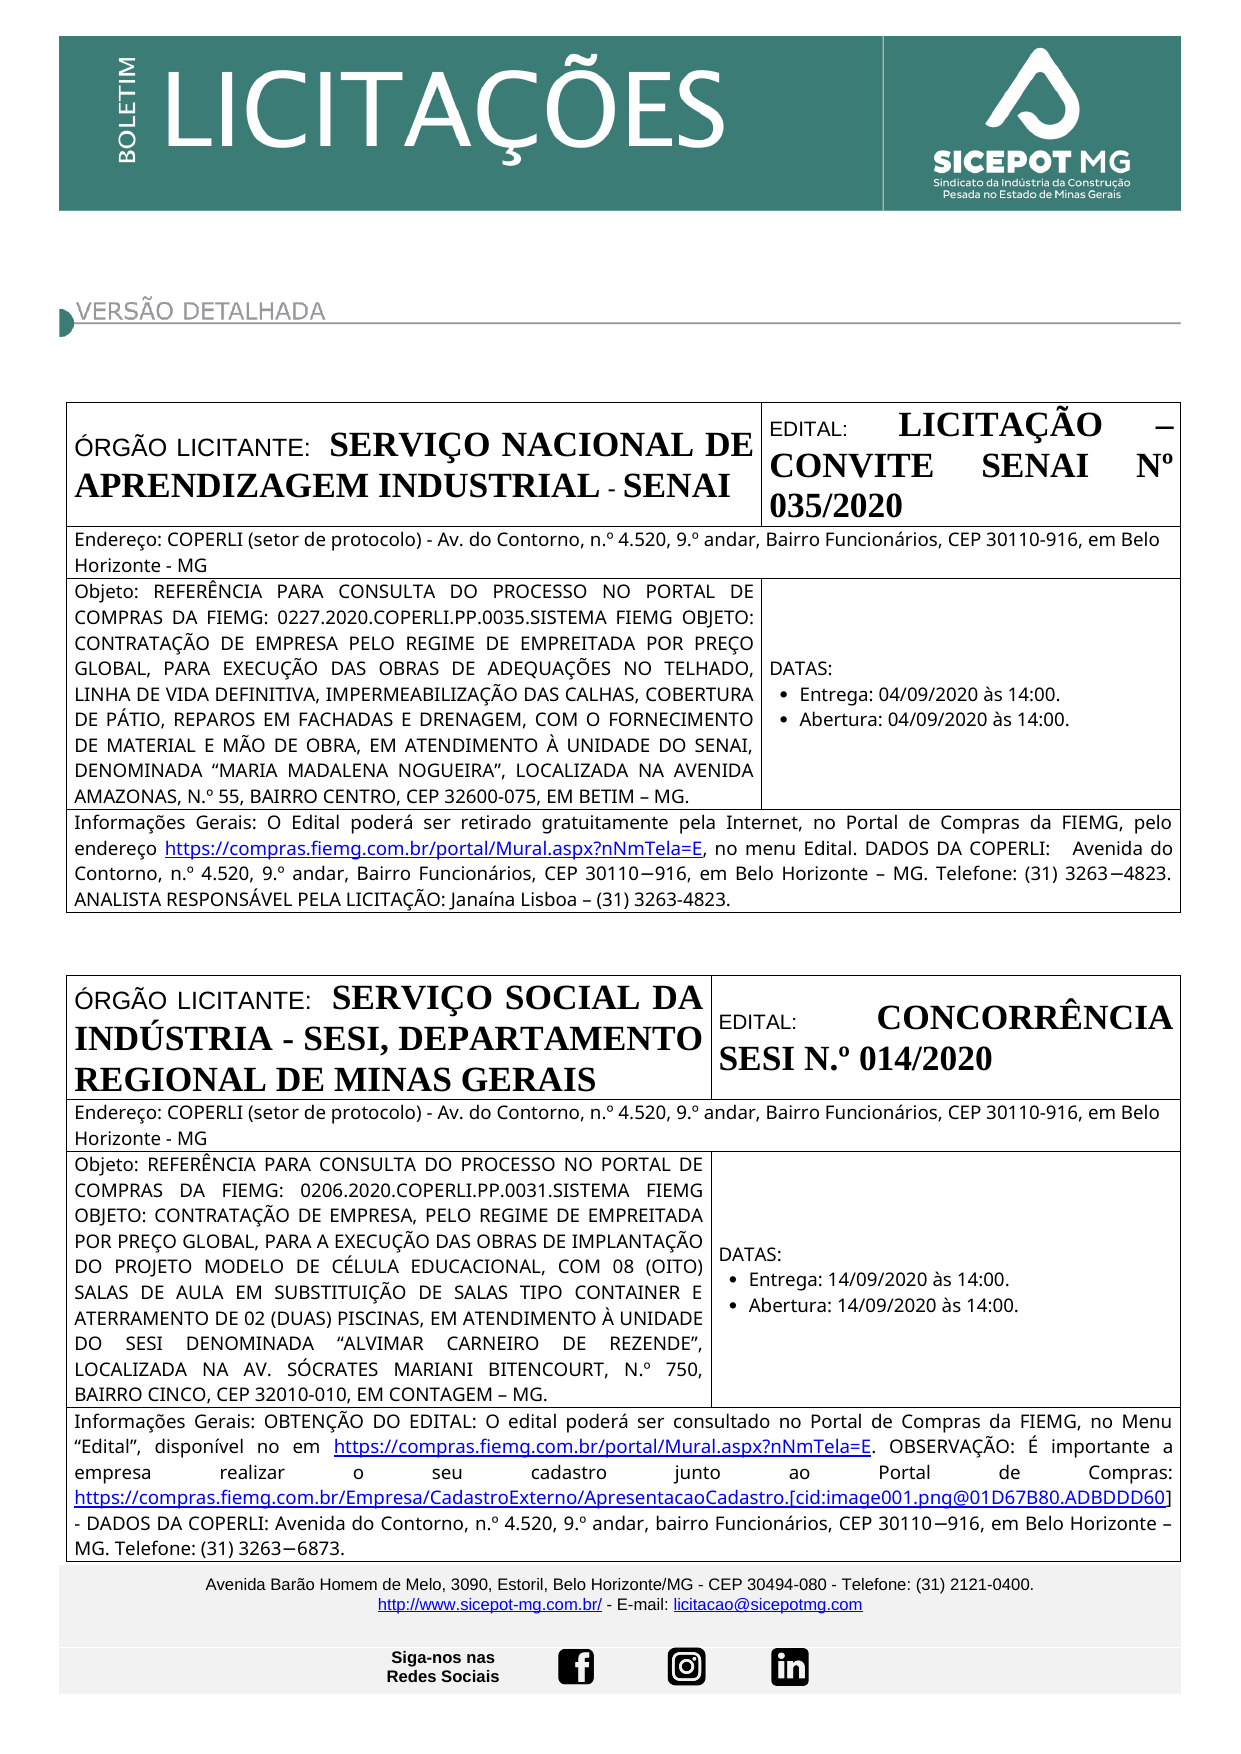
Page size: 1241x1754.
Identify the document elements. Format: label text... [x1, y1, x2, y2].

table_header ÓRGÃO LICITANTE: SERVIÇO NACIONAL DE APRENDIZAGEM INDUSTRIAL - SENAI [67, 403, 761, 526]
table_cell Informações Gerais: OBTENÇÃO DO EDITAL: O edital poderá ser consultado no Portal de Compras da FIEMG, no Menu “Edital”, disponível no em https://compras.fiemg.com.br/portal/Mural.aspx?nNmTela=E. OBSERVAÇÃO: É importante a empresa realizar o seu cadastro junto ao Portal de Compras: https://compras.fiemg.com.br/Empresa/CadastroExterno/ApresentacaoCadastro.[cid:image001.png@01D67B80.ADBDDD60] - DADOS DA COPERLI: Avenida do Contorno, n.º 4.520, 9.º andar, bairro Funcionários, CEP 30110−916, em Belo Horizonte – MG. Telefone: (31) 3263−6873. [67, 1408, 1180, 1561]
table_cell Endereço: COPERLI (setor de protocolo) - Av. do Contorno, n.º 4.520, 9.º andar, Bairro Funcionários, CEP 30110-916, em Belo Horizonte - MG [67, 527, 1180, 578]
picture [667, 1647, 706, 1686]
picture [59, 36, 1181, 211]
picture [771, 1648, 809, 1686]
table_header EDITAL: LICITAÇÃO – CONVITE SENAI Nº 035/2020 [762, 403, 1180, 526]
table_cell DATAS: Entrega: 14/09/2020 às 14:00. Abertura: 14/09/2020 às 14:00. [712, 1152, 1180, 1407]
table_header EDITAL: CONCORRÊNCIA SESI N.º 014/2020 [712, 976, 1180, 1099]
picture [59, 296, 1181, 337]
picture [557, 1648, 594, 1685]
table_header ÓRGÃO LICITANTE: SERVIÇO SOCIAL DA INDÚSTRIA - SESI, DEPARTAMENTO REGIONAL DE MINAS GERAIS [67, 976, 711, 1099]
table_cell Objeto: REFERÊNCIA PARA CONSULTA DO PROCESSO NO PORTAL DE COMPRAS DA FIEMG: 0227.2020.COPERLI.PP.0035.SISTEMA FIEMG OBJETO: CONTRATAÇÃO DE EMPRESA PELO REGIME DE EMPREITADA POR PREÇO GLOBAL, PARA EXECUÇÃO DAS OBRAS DE ADEQUAÇÕES NO TELHADO, LINHA DE VIDA DEFINITIVA, IMPERMEABILIZAÇÃO DAS CALHAS, COBERTURA DE PÁTIO, REPAROS EM FACHADAS E DRENAGEM, COM O FORNECIMENTO DE MATERIAL E MÃO DE OBRA, EM ATENDIMENTO À UNIDADE DO SENAI, DENOMINADA “MARIA MADALENA NOGUEIRA”, LOCALIZADA NA AVENIDA AMAZONAS, N.º 55, BAIRRO CENTRO, CEP 32600-075, EM BETIM – MG. [67, 579, 761, 808]
table_cell Endereço: COPERLI (setor de protocolo) - Av. do Contorno, n.º 4.520, 9.º andar, Bairro Funcionários, CEP 30110-916, em Belo Horizonte - MG [67, 1100, 1180, 1151]
table_cell Objeto: REFERÊNCIA PARA CONSULTA DO PROCESSO NO PORTAL DE COMPRAS DA FIEMG: 0206.2020.COPERLI.PP.0031.SISTEMA FIEMG OBJETO: CONTRATAÇÃO DE EMPRESA, PELO REGIME DE EMPREITADA POR PREÇO GLOBAL, PARA A EXECUÇÃO DAS OBRAS DE IMPLANTAÇÃO DO PROJETO MODELO DE CÉLULA EDUCACIONAL, COM 08 (OITO) SALAS DE AULA EM SUBSTITUIÇÃO DE SALAS TIPO CONTAINER E ATERRAMENTO DE 02 (DUAS) PISCINAS, EM ATENDIMENTO À UNIDADE DO SESI DENOMINADA “ALVIMAR CARNEIRO DE REZENDE”, LOCALIZADA NA AV. SÓCRATES MARIANI BITENCOURT, N.º 750, BAIRRO CINCO, CEP 32010-010, EM CONTAGEM – MG. [67, 1152, 711, 1407]
table_cell DATAS: Entrega: 04/09/2020 às 14:00. Abertura: 04/09/2020 às 14:00. [762, 579, 1180, 808]
table_cell Informações Gerais: O Edital poderá ser retirado gratuitamente pela Internet, no Portal de Compras da FIEMG, pelo endereço https://compras.fiemg.com.br/portal/Mural.aspx?nNmTela=E, no menu Edital. DADOS DA COPERLI: Avenida do Contorno, n.º 4.520, 9.º andar, Bairro Funcionários, CEP 30110−916, em Belo Horizonte – MG. Telefone: (31) 3263−4823. ANALISTA RESPONSÁVEL PELA LICITAÇÃO: Janaína Lisboa – (31) 3263-4823. [67, 810, 1180, 912]
